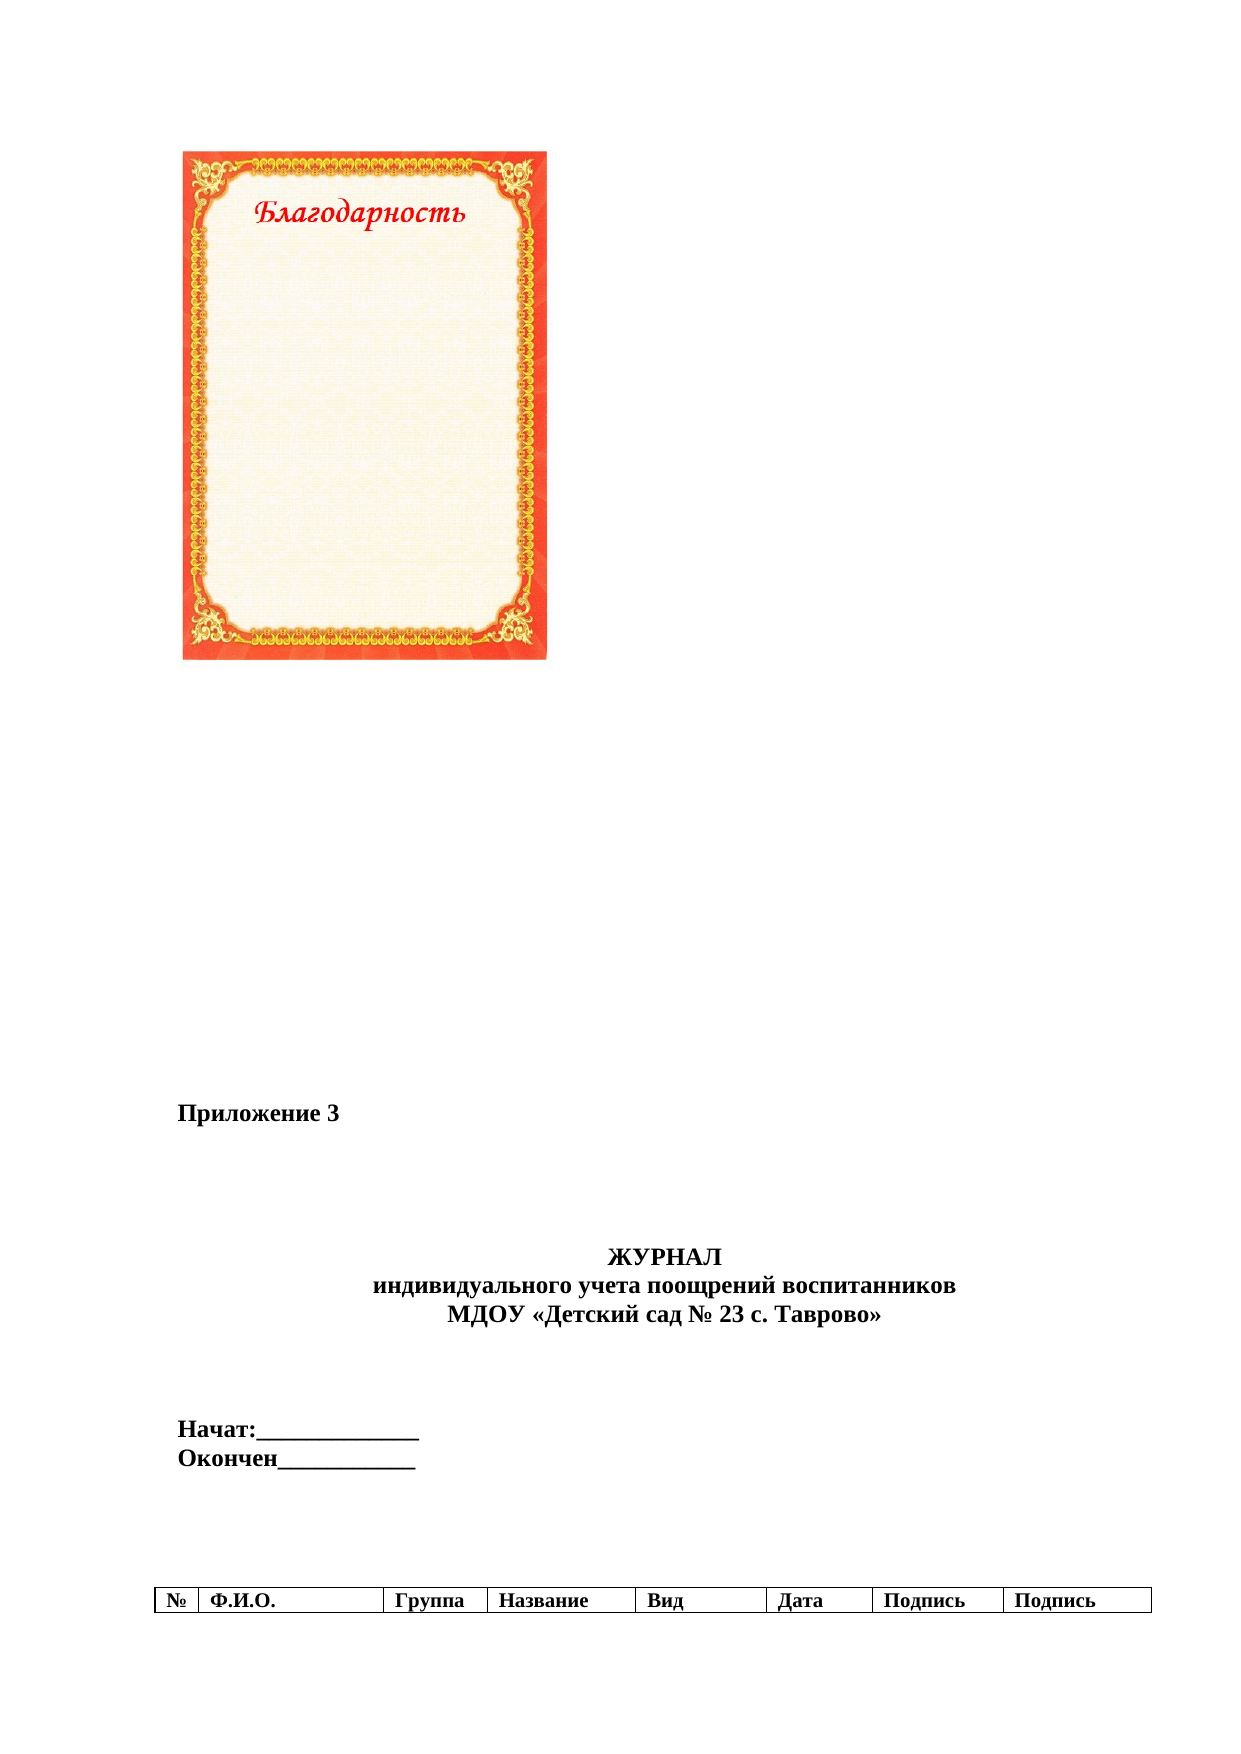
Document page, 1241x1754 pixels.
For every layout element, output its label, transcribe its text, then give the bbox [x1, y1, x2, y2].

table_header № [156, 1588, 198, 1612]
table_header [488, 1588, 635, 1612]
text индивидуального учета поощрений воспитанников [177, 1270, 1152, 1299]
text Начат:_____________ [177, 1414, 1152, 1443]
table_header Группа [384, 1588, 487, 1612]
text МДОУ «Детский сад № 23 с. Таврово» [177, 1299, 1152, 1328]
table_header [873, 1588, 1003, 1612]
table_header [199, 1588, 383, 1612]
text ЖУРНАЛ [177, 1242, 1152, 1270]
table_header Вид поощрения [636, 1588, 766, 1612]
text Окончен___________ [177, 1443, 1152, 1472]
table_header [1004, 1588, 1151, 1612]
text Приложение 3 [177, 1098, 1152, 1127]
table_header Дата выдачи [767, 1588, 872, 1612]
picture [177, 146, 553, 668]
